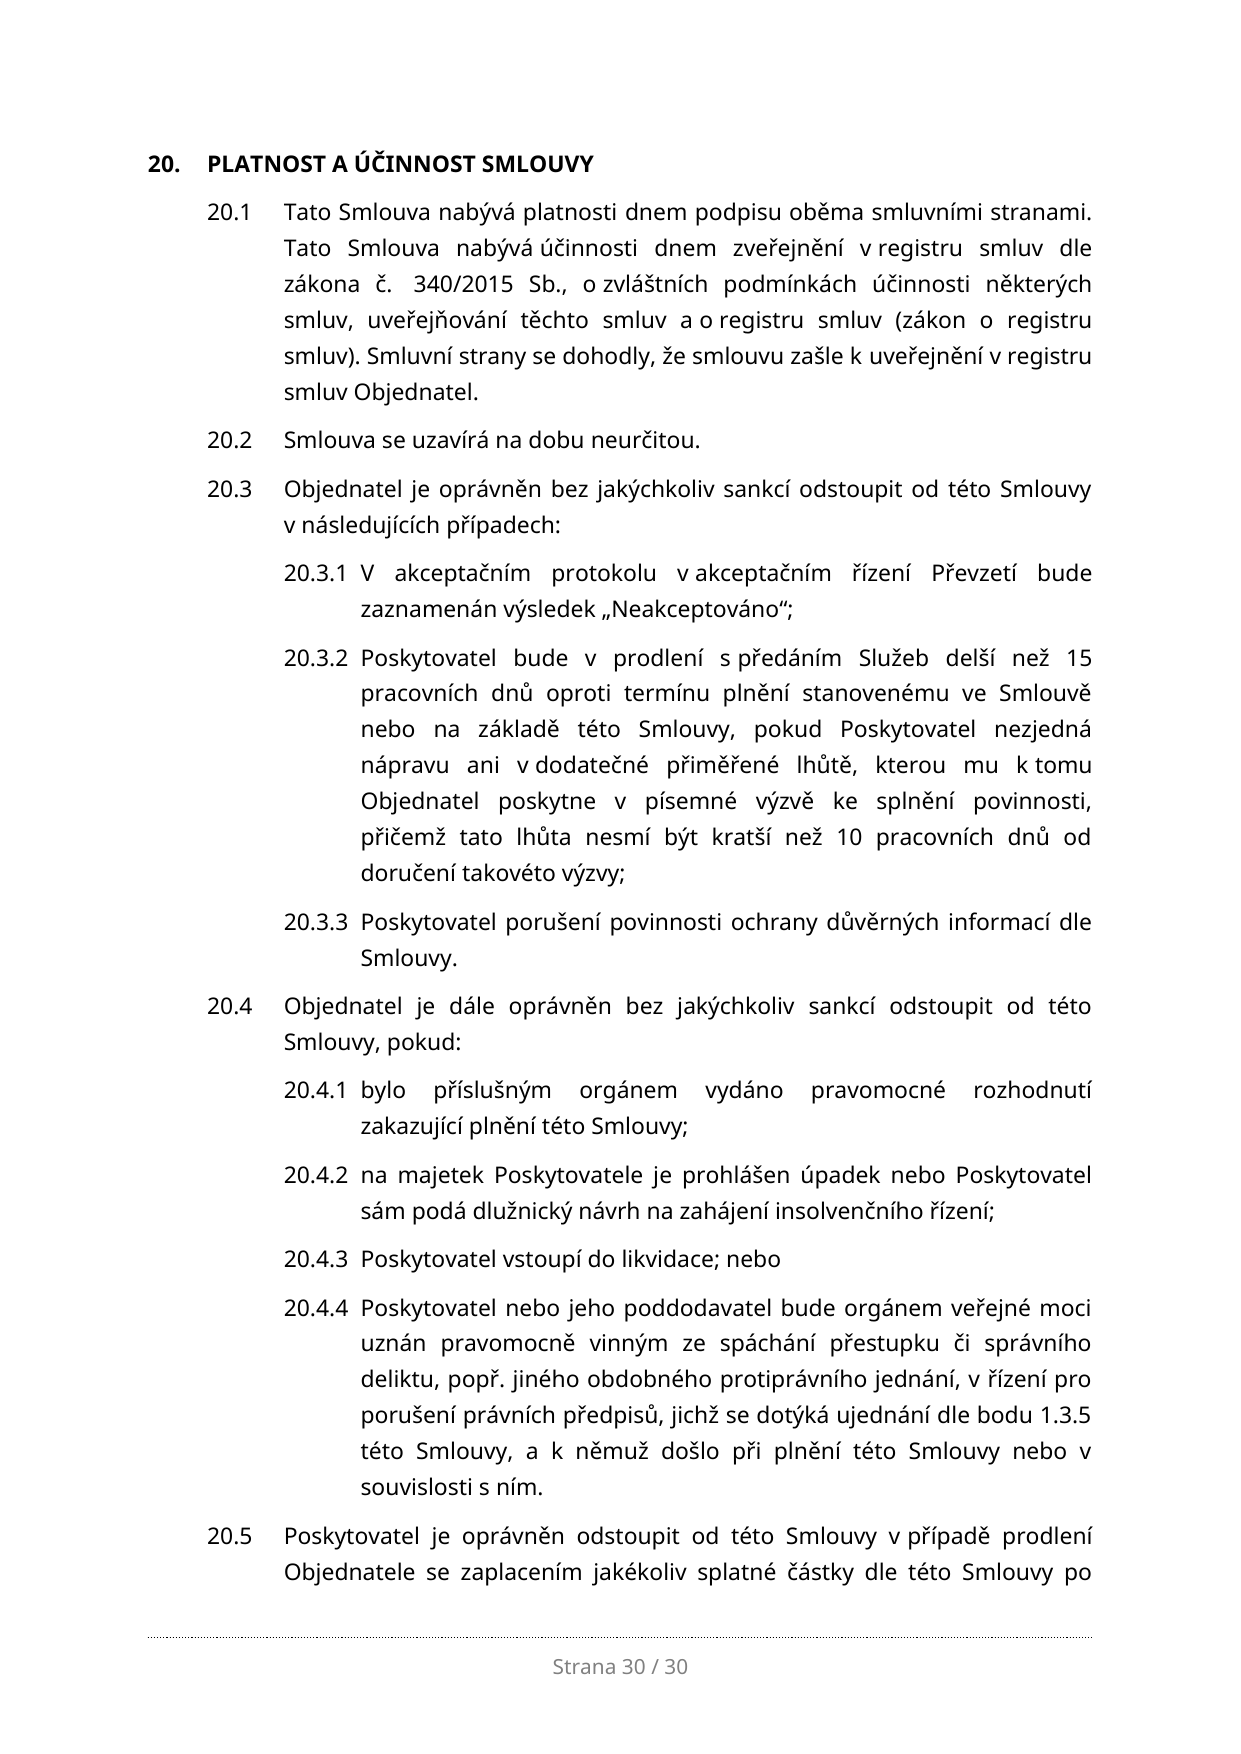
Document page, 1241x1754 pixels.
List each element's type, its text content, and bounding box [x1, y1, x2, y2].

list Smlouva se uzavírá na dobu neurčitou. [207, 424, 1092, 456]
list Objednatel je oprávněn bez jakýchkoliv sankcí odstoupit od této Smlouvy v následujících případech: [207, 473, 1092, 540]
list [207, 1519, 1092, 1587]
list Poskytovatel bude v prodlení s předáním Služeb delší než 15 pracovních dnů oproti termínu plnění stanovenému ve Smlouvě nebo na základě této Smlouvy, pokud Poskytovatel nezjedná nápravu ani v dodatečné přiměřené lhůtě, kterou mu k tomu Objednatel poskytne v písemné výzvě ke splnění povinnosti, přičemž tato lhůta nesmí být kratší než 10 pracovních dnů od doručení takovéto výzvy; [283, 641, 1092, 888]
list Objednatel je dále oprávněn bez jakýchkoliv sankcí odstoupit od této Smlouvy, pokud: [207, 990, 1092, 1057]
text PLATNOST A ÚČINNOST SMLOUVY [148, 148, 1092, 179]
list Poskytovatel nebo jeho poddodavatel bude orgánem veřejné moci uznán pravomocně vinným ze spáchání přestupku či správního deliktu, popř. jiného obdobného protiprávního jednání, v řízení pro porušení právních předpisů, jichž se dotýká ujednání dle bodu 1.3.5 této Smlouvy, a k němuž došlo při plnění této Smlouvy nebo v souvislosti s ním. [283, 1291, 1092, 1502]
list V akceptačním protokolu v akceptačním řízení Převzetí bude zaznamenán výsledek „Neakceptováno“; [283, 557, 1092, 624]
list Tato Smlouva nabývá platnosti dnem podpisu oběma smluvními stranami. Tato Smlouva nabývá účinnosti dnem zveřejnění v registru smluv dle zákona č. 340/2015 Sb., o zvláštních podmínkách účinnosti některých smluv, uveřejňování těchto smluv a o registru smluv (zákon o registru smluv). Smluvní strany se dohodly, že smlouvu zašle k uveřejnění v registru smluv Objednatel. [207, 196, 1092, 407]
list Poskytovatel porušení povinnosti ochrany důvěrných informací dle Smlouvy. [283, 906, 1092, 973]
list bylo příslušným orgánem vydáno pravomocné rozhodnutí zakazující plnění této Smlouvy; [283, 1074, 1092, 1141]
list na majetek Poskytovatele je prohlášen úpadek nebo Poskytovatel sám podá dlužnický návrh na zahájení insolvenčního řízení; [283, 1159, 1092, 1226]
list Poskytovatel vstoupí do likvidace; nebo [283, 1243, 1092, 1274]
